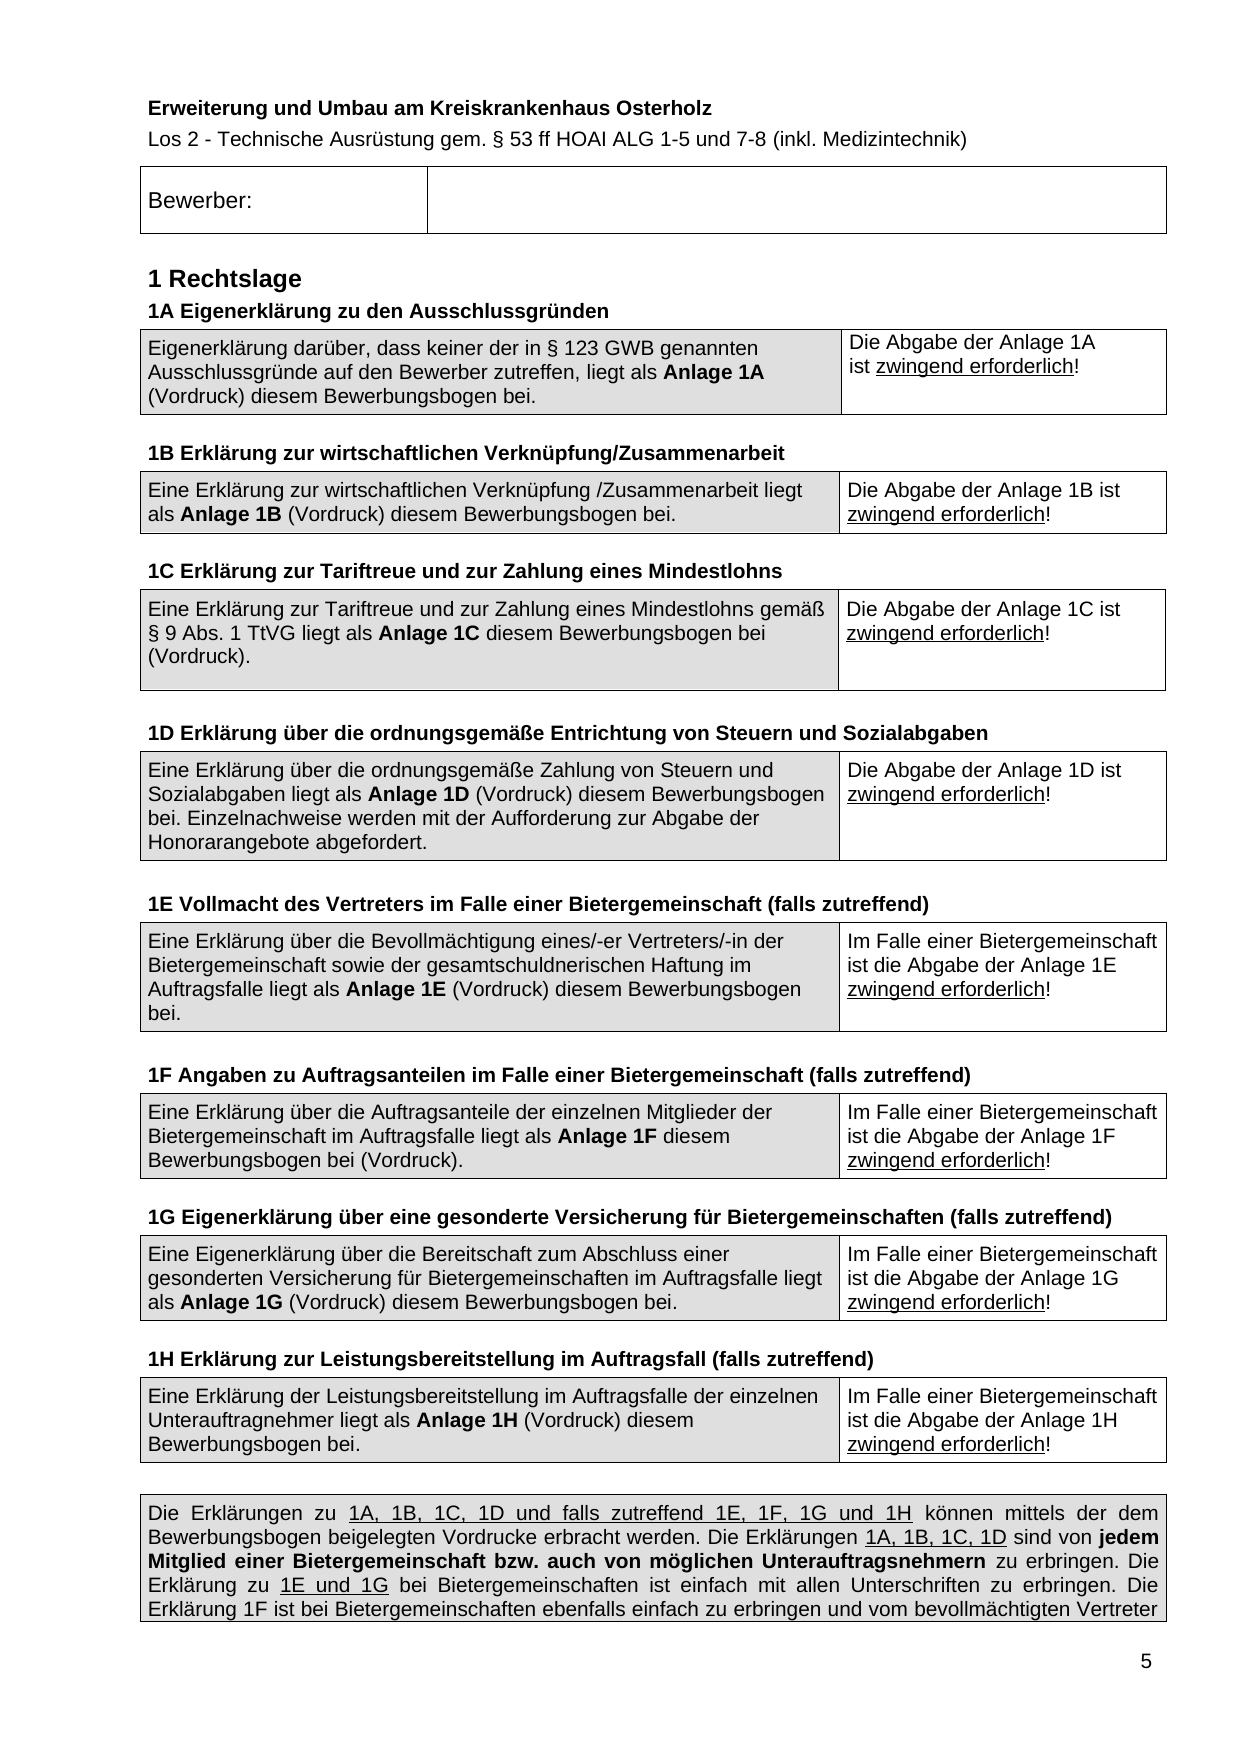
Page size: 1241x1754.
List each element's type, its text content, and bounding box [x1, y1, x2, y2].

text 1 Rechtslage [148, 264, 1152, 292]
text 1H Erklärung zur Leistungsbereitstellung im Auftragsfall (falls zutreffend) [148, 1347, 1152, 1371]
table_header Die Abgabe der Anlage 1B ist zwingend erforderlich! [840, 472, 1166, 532]
text 1A Eigenerklärung zu den Ausschlussgründen [148, 299, 1152, 323]
table_header Eine Erklärung über die Bevollmächtigung eines/-er Vertreters/-in der Bietergemeinschaft sowie der gesamtschuldnerischen Haftung im Auftragsfalle liegt als Anlage 1E (Vordruck) diesem Bewerbungsbogen bei. [141, 923, 839, 1031]
text 1D Erklärung über die ordnungsgemäße Entrichtung von Steuern und Sozialabgaben [148, 721, 1152, 745]
table_header Im Falle einer Bietergemeinschaft ist die Abgabe der Anlage 1H zwingend erforderlich! [840, 1378, 1166, 1462]
text 1C Erklärung zur Tariftreue und zur Zahlung eines Mindestlohns [148, 559, 1152, 583]
table_header Die Abgabe der Anlage 1C ist zwingend erforderlich! [839, 590, 1165, 689]
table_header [141, 1495, 1166, 1621]
table_header Eine Erklärung über die Auftragsanteile der einzelnen Mitglieder der Bietergemeinschaft im Auftragsfalle liegt als Anlage 1F diesem Bewerbungsbogen bei (Vordruck). [141, 1094, 839, 1178]
table_header Eine Eigenerklärung über die Bereitschaft zum Abschluss einer gesonderten Versicherung für Bietergemeinschaften im Auftragsfalle liegt als Anlage 1G (Vordruck) diesem Bewerbungsbogen bei. [141, 1236, 839, 1320]
table_header Im Falle einer Bietergemeinschaft ist die Abgabe der Anlage 1G zwingend erforderlich! [840, 1236, 1166, 1320]
table_header Im Falle einer Bietergemeinschaft ist die Abgabe der Anlage 1E zwingend erforderlich! [840, 923, 1166, 1031]
text 1B Erklärung zur wirtschaftlichen Verknüpfung/Zusammenarbeit [148, 441, 1152, 465]
table_header Eine Erklärung zur wirtschaftlichen Verknüpfung /Zusammenarbeit liegt als Anlage 1B (Vordruck) diesem Bewerbungsbogen bei. [141, 472, 839, 532]
table_header Eine Erklärung zur Tariftreue und zur Zahlung eines Mindestlohns gemäß § 9 Abs. 1 TtVG liegt als Anlage 1C diesem Bewerbungsbogen bei (Vordruck). [141, 590, 838, 689]
text 1E Vollmacht des Vertreters im Falle einer Bietergemeinschaft (falls zutreffend) [148, 892, 1152, 916]
table_header Eine Erklärung über die ordnungsgemäße Zahlung von Steuern und Sozialabgaben liegt als Anlage 1D (Vordruck) diesem Bewerbungsbogen bei. Einzelnachweise werden mit der Aufforderung zur Abgabe der Honorarangebote abgefordert. [141, 752, 839, 860]
table_header Die Abgabe der Anlage 1A ist zwingend erforderlich! [842, 330, 1166, 414]
text 1F Angaben zu Auftragsanteilen im Falle einer Bietergemeinschaft (falls zutreffend) [148, 1062, 1152, 1086]
text 1G Eigenerklärung über eine gesonderte Versicherung für Bietergemeinschaften (falls zutreffend) [148, 1204, 1152, 1228]
table_header Im Falle einer Bietergemeinschaft ist die Abgabe der Anlage 1F zwingend erforderlich! [840, 1094, 1166, 1178]
table_header Eine Erklärung der Leistungsbereitstellung im Auftragsfalle der einzelnen Unterauftragnehmer liegt als Anlage 1H (Vordruck) diesem Bewerbungsbogen bei. [141, 1378, 839, 1462]
table_header Die Abgabe der Anlage 1D ist zwingend erforderlich! [840, 752, 1166, 860]
table_header Eigenerklärung darüber, dass keiner der in § 123 GWB genannten Ausschlussgründe auf den Bewerber zutreffen, liegt als Anlage 1A (Vordruck) diesem Bewerbungsbogen bei. [141, 330, 841, 414]
